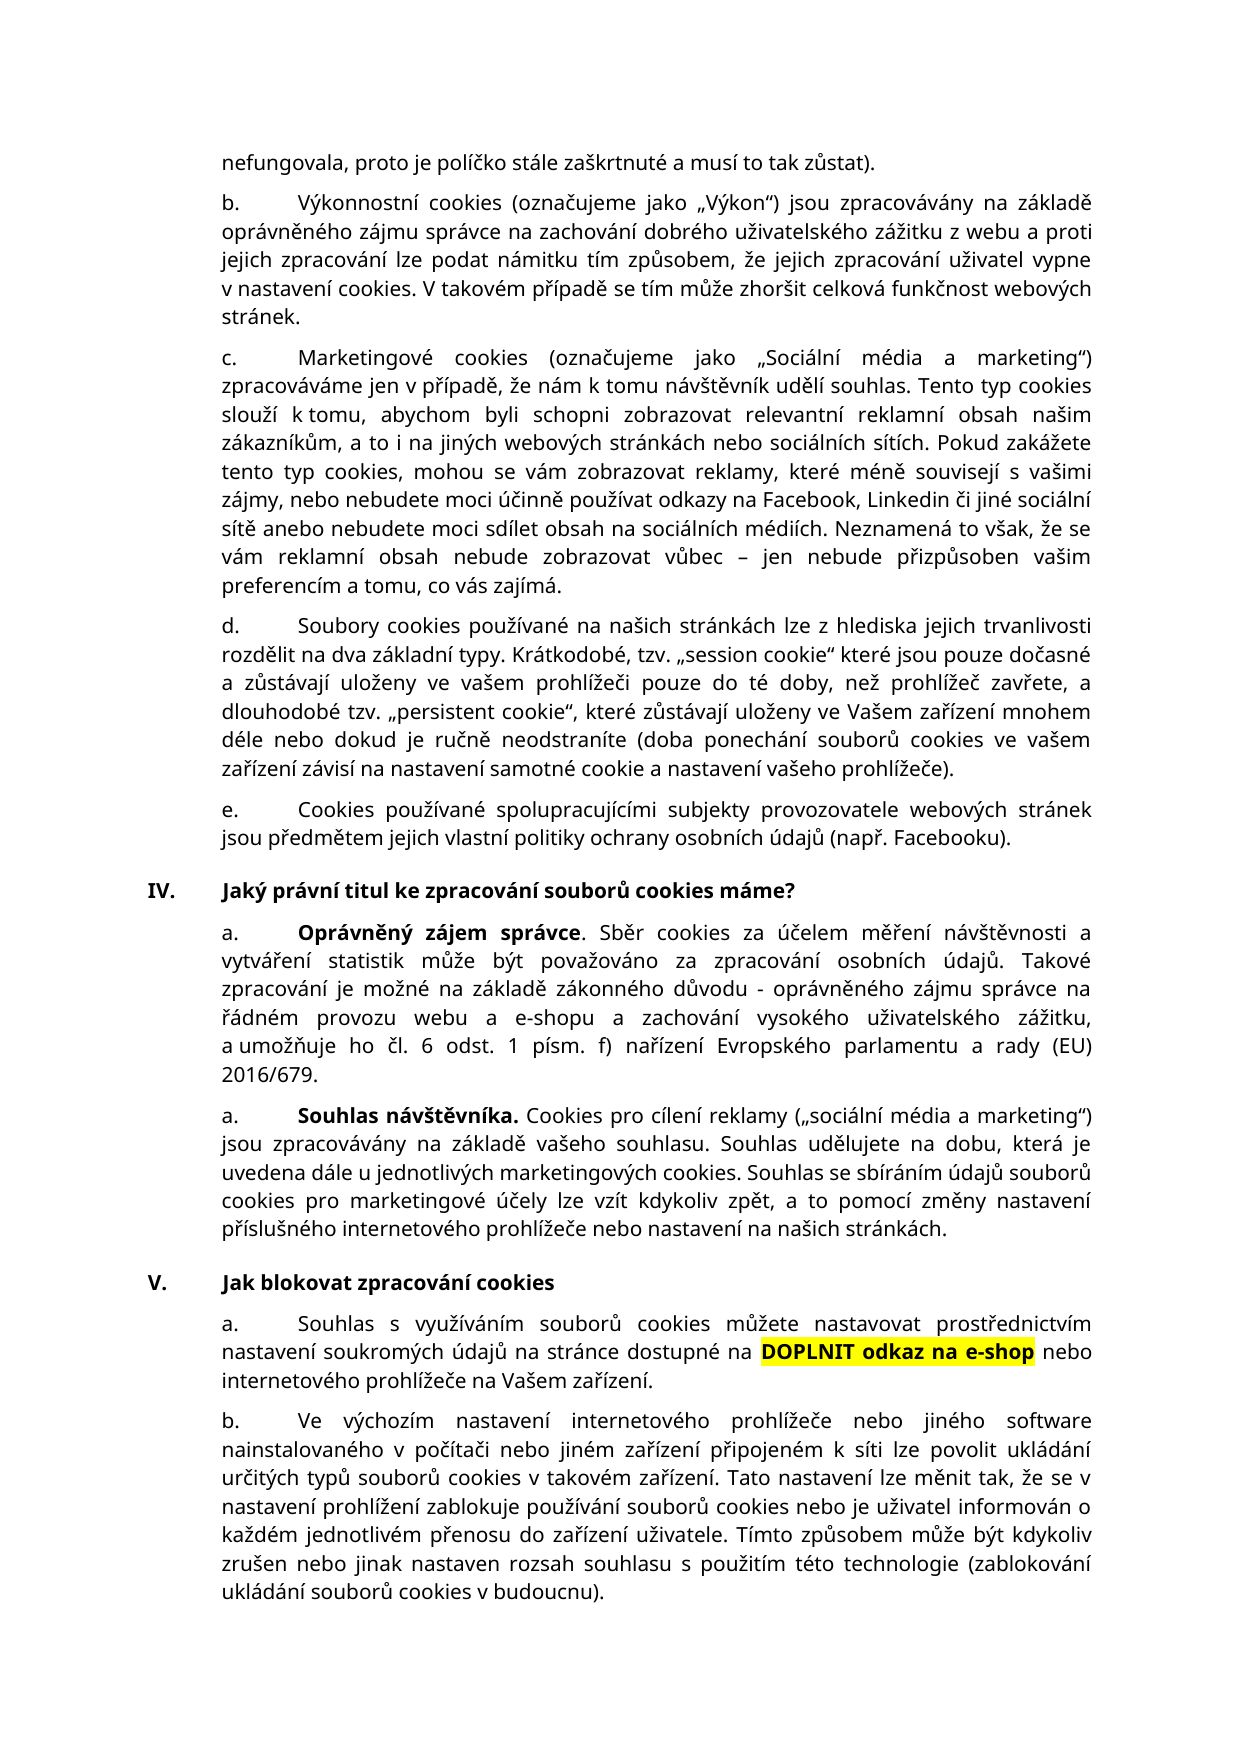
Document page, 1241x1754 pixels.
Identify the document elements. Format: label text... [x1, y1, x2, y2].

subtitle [221, 148, 1093, 176]
subtitle Souhlas návštěvníka. Cookies pro cílení reklamy („sociální média a marketing“) jsou zpracovávány na základě vašeho souhlasu. Souhlas udělujete na dobu, která je uvedena dále u jednotlivých marketingových cookies. Souhlas se sbíráním údajů souborů cookies pro marketingové účely lze vzít kdykoliv zpět, a to pomocí změny nastavení příslušného internetového prohlížeče nebo nastavení na našich stránkách. [221, 1101, 1093, 1243]
subtitle Jak blokovat zpracování cookies [148, 1268, 1093, 1296]
subtitle Ve výchozím nastavení internetového prohlížeče nebo jiného software nainstalovaného v počítači nebo jiném zařízení připojeném k síti lze povolit ukládání určitých typů souborů cookies v takovém zařízení. Tato nastavení lze měnit tak, že se v nastavení prohlížení zablokuje používání souborů cookies nebo je uživatel informován o každém jednotlivém přenosu do zařízení uživatele. Tímto způsobem může být kdykoliv zrušen nebo jinak nastaven rozsah souhlasu s použitím této technologie (zablokování ukládání souborů cookies v budoucnu). [221, 1407, 1093, 1606]
subtitle Výkonnostní cookies (označujeme jako „Výkon“) jsou zpracovávány na základě oprávněného zájmu správce na zachování dobrého uživatelského zážitku z webu a proti jejich zpracování lze podat námitku tím způsobem, že jejich zpracování uživatel vypne v nastavení cookies. V takovém případě se tím může zhoršit celková funkčnost webových stránek. [221, 188, 1093, 331]
subtitle Soubory cookies používané na našich stránkách lze z hlediska jejich trvanlivosti rozdělit na dva základní typy. Krátkodobé, tzv. „session cookie“ které jsou pouze dočasné a zůstávají uloženy ve vašem prohlížeči pouze do té doby, než prohlížeč zavřete, a dlouhodobé tzv. „persistent cookie“, které zůstávají uloženy ve Vašem zařízení mnohem déle nebo dokud je ručně neodstraníte (doba ponechání souborů cookies ve vašem zařízení závisí na nastavení samotné cookie a nastavení vašeho prohlížeče). [221, 612, 1093, 782]
subtitle Marketingové cookies (označujeme jako „Sociální média a marketing“) zpracováváme jen v případě, že nám k tomu návštěvník udělí souhlas. Tento typ cookies slouží k tomu, abychom byli schopni zobrazovat relevantní reklamní obsah našim zákazníkům, a to i na jiných webových stránkách nebo sociálních sítích. Pokud zakážete tento typ cookies, mohou se vám zobrazovat reklamy, které méně souvisejí s vašimi zájmy, nebo nebudete moci účinně používat odkazy na Facebook, Linkedin či jiné sociální sítě anebo nebudete moci sdílet obsah na sociálních médiích. Neznamená to však, že se vám reklamní obsah nebude zobrazovat vůbec – jen nebude přizpůsoben vašim preferencím a tomu, co vás zajímá. [221, 343, 1093, 599]
subtitle Jaký právní titul ke zpracování souborů cookies máme? [148, 877, 1093, 905]
subtitle Cookies používané spolupracujícími subjekty provozovatele webových stránek jsou předmětem jejich vlastní politiky ochrany osobních údajů (např. Facebooku). [221, 795, 1093, 852]
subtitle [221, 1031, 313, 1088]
subtitle Souhlas s využíváním souborů cookies můžete nastavovat prostřednictvím nastavení soukromých údajů na stránce dostupné na DOPLNIT odkaz na e-shop nebo internetového prohlížeče na Vašem zařízení. [221, 1309, 1093, 1394]
subtitle Oprávněný zájem správce. Sběr cookies za účelem měření návštěvnosti a vytváření statistik může být považováno za zpracování osobních údajů. Takové zpracování je možné na základě zákonného důvodu - oprávněného zájmu správce na řádném provozu webu a e-shopu a zachování vysokého uživatelského zážitku, a umožňuje ho čl. 6 odst. 1 písm. f) nařízení Evropského parlamentu a rady (EU) 2016/679. [318, 1031, 1093, 1088]
